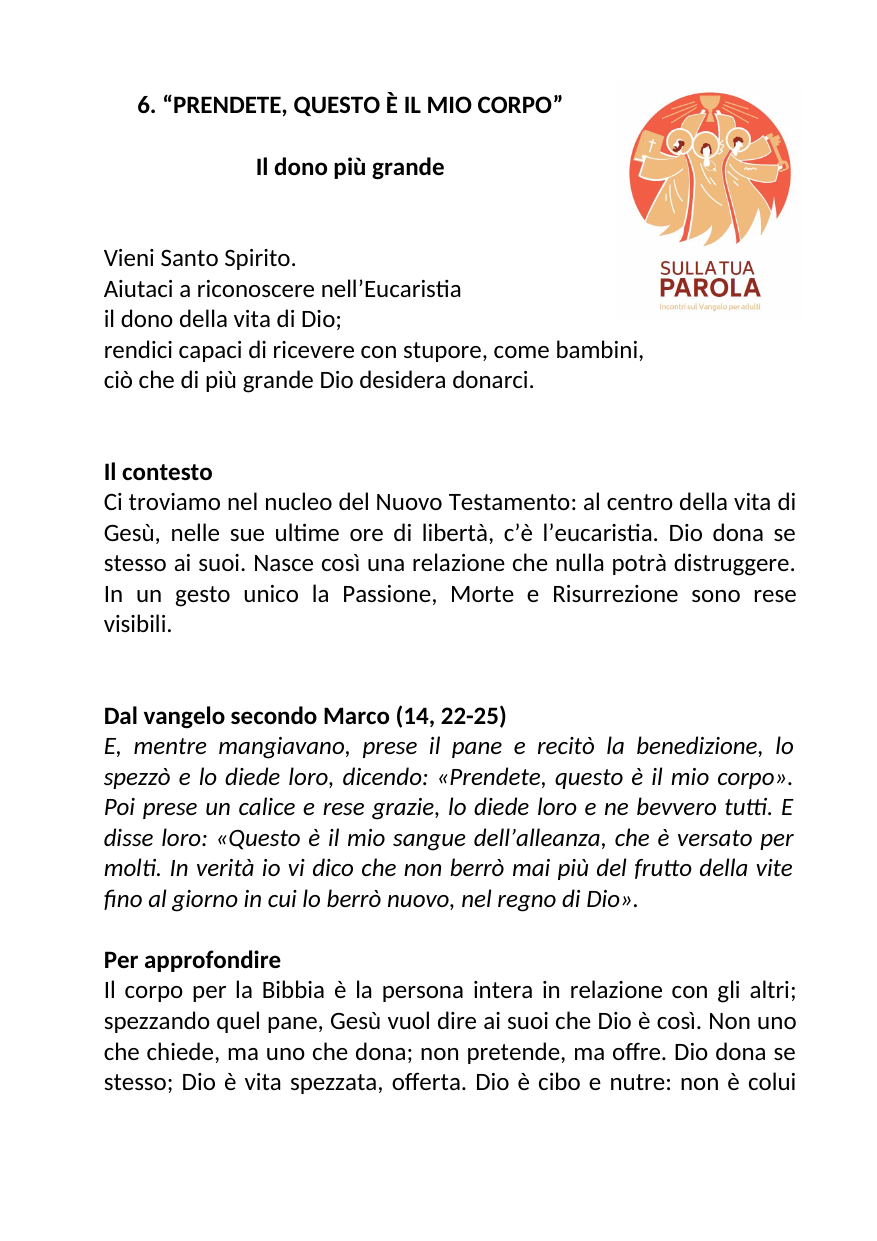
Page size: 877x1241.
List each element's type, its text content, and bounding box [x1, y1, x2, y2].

text Il dono più grande [103, 151, 615, 181]
text Dal vangelo secondo Marco (14, 22-25) [103, 700, 797, 731]
text E, mentre mangiavano, prese il pane e recitò la benedizione, lo spezzò e lo diede loro, dicendo: «Prendete, questo è il mio corpo». Poi prese un calice e rese grazie, lo diede loro e ne bevvero tutti. E disse loro: «Questo è il mio sangue dell’alleanza, che è versato per molti. In verità io vi dico che non berrò mai più del frutto della vite fino al giorno in cui lo berrò nuovo, nel regno di Dio». [103, 731, 797, 914]
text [103, 975, 797, 1097]
text 6. “prendete, Questo è il mio corpo” [103, 89, 615, 120]
text il dono della vita di Dio; [103, 303, 797, 334]
text Aiutaci a riconoscere nell’Eucaristia [103, 273, 615, 303]
text Per approfondire [103, 944, 797, 975]
text rendici capaci di ricevere con stupore, come bambini, [103, 334, 797, 364]
picture [615, 82, 804, 319]
text Vieni Santo Spirito. [103, 242, 615, 273]
text Ci troviamo nel nucleo del Nuovo Testamento: al centro della vita di Gesù, nelle sue ultime ore di libertà, c’è l’eucaristia. Dio dona se stesso ai suoi. Nasce così una relazione che nulla potrà distruggere. In un gesto unico la Passione, Morte e Risurrezione sono rese visibili. [103, 486, 797, 639]
text Il contesto [103, 456, 797, 486]
text ciò che di più grande Dio desidera donarci. [103, 364, 797, 395]
